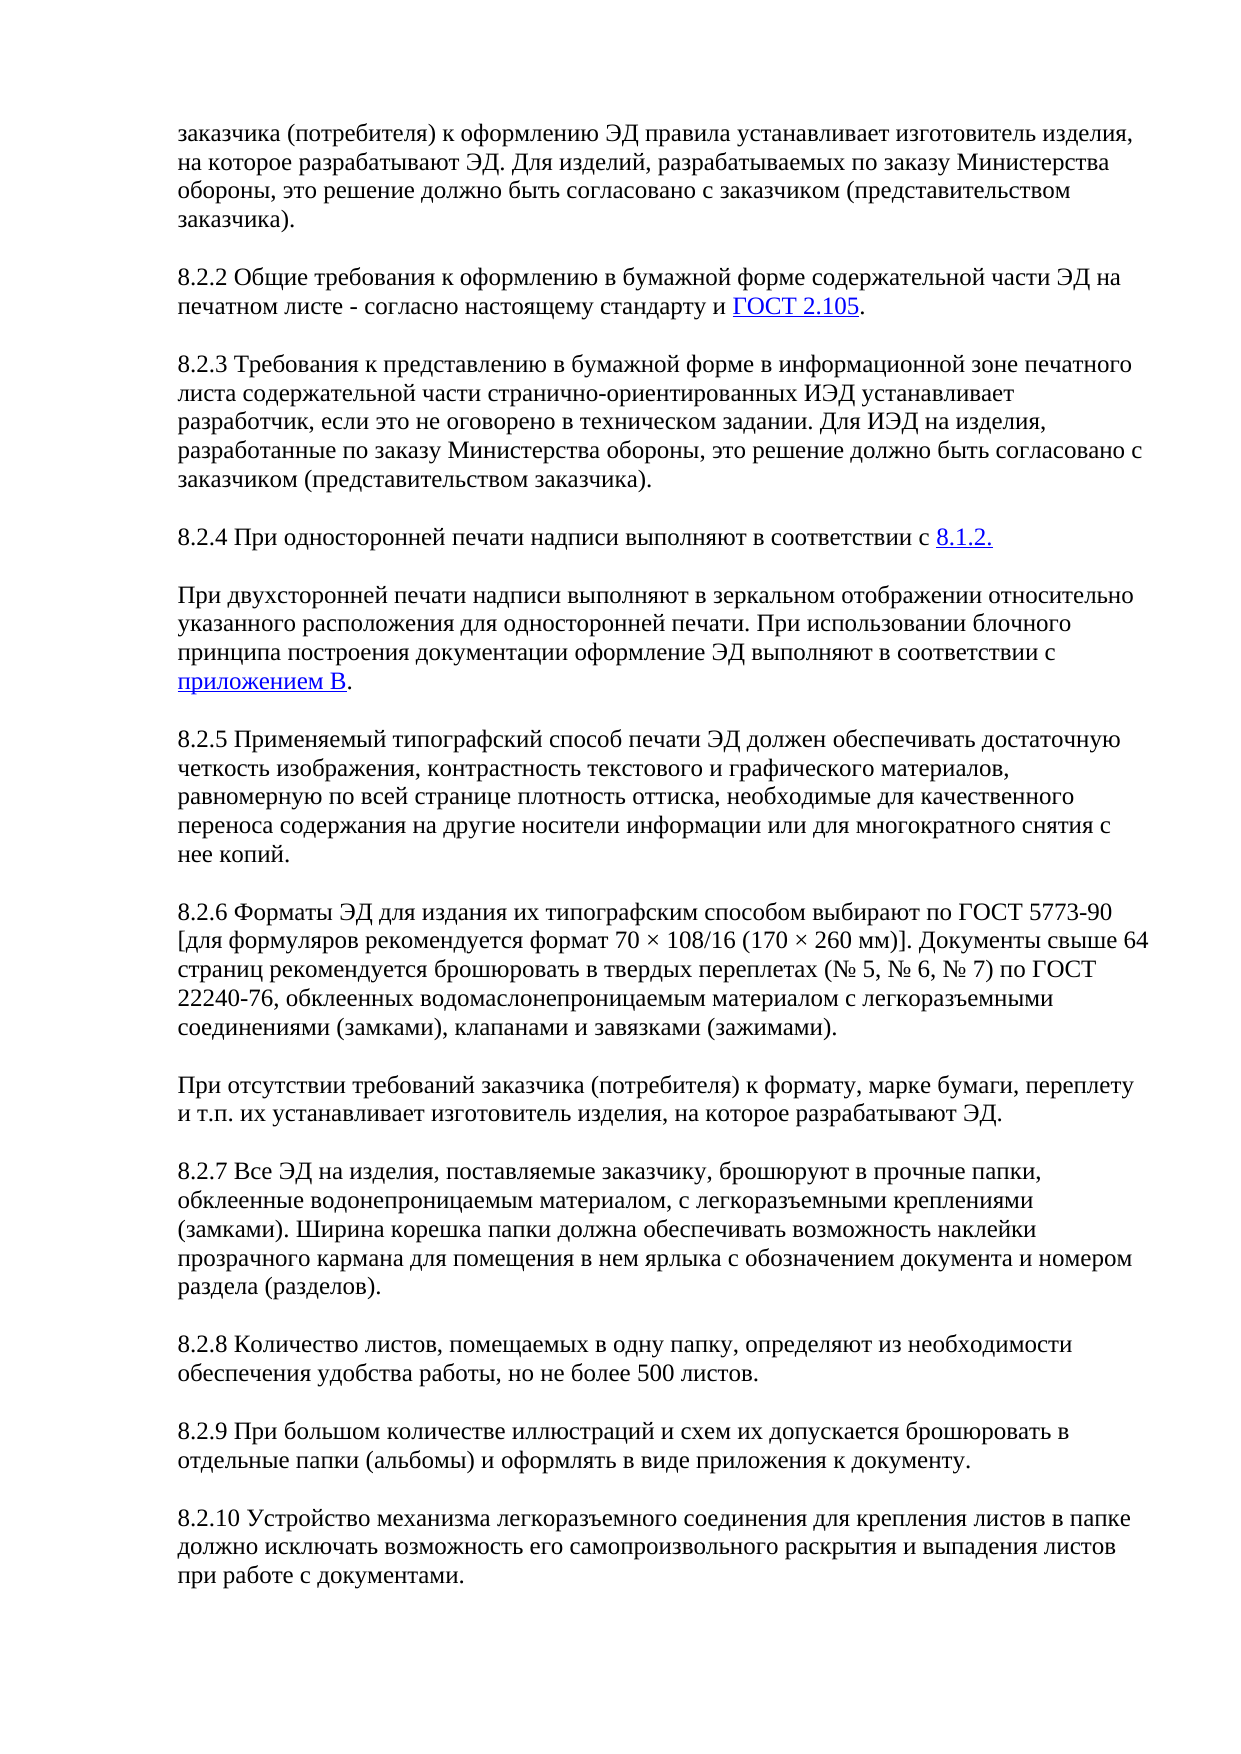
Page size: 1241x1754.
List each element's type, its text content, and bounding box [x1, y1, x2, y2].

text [177, 118, 1152, 233]
text 8.2.2 Общие требования к оформлению в бумажной форме содержательной части ЭД на печатном листе - согласно настоящему стандарту и ГОСТ 2.105. [177, 262, 1152, 320]
text 8.2.8 Количество листов, помещаемых в одну папку, определяют из необходимости обеспечения удобства работы, но не более 500 листов. [177, 1329, 1152, 1387]
text 8.2.6 Форматы ЭД для издания их типографским способом выбирают по ГОСТ 5773-90 [для формуляров рекомендуется формат 70 × 108/16 (170 × 260 мм)]. Документы свыше 64 страниц рекомендуется брошюровать в твердых переплетах (№ 5, № 6, № 7) по ГОСТ 22240-76, обклеенных водомаслонепроницаемым материалом с легкоразъемными соединениями (замками), клапанами и завязками (зажимами). [177, 897, 1152, 1041]
text 8.2.9 При большом количестве иллюстраций и схем их допускается брошюровать в отдельные папки (альбомы) и оформлять в виде приложения к документу. [177, 1416, 1152, 1473]
text При двухсторонней печати надписи выполняют в зеркальном отображении относительно указанного расположения для односторонней печати. При использовании блочного принципа построения документации оформление ЭД выполняют в соответствии с приложением В. [177, 580, 1152, 695]
text 8.2.4 При односторонней печати надписи выполняют в соответствии с 8.1.2. [177, 522, 1152, 551]
text 8.2.5 Применяемый типографский способ печати ЭД должен обеспечивать достаточную четкость изображения, контрастность текстового и графического материалов, равномерную по всей странице плотность оттиска, необходимые для качественного переноса содержания на другие носители информации или для многократного снятия с нее копий. [177, 724, 1152, 868]
text 8.2.7 Все ЭД на изделия, поставляемые заказчику, брошюруют в прочные папки, обклеенные водонепроницаемым материалом, с легкоразъемными креплениями (замками). Ширина корешка папки должна обеспечивать возможность наклейки прозрачного кармана для помещения в нем ярлыка с обозначением документа и номером раздела (разделов). [177, 1156, 1152, 1300]
text 8.2.3 Требования к представлению в бумажной форме в информационной зоне печатного листа содержательной части странично-ориентированных ИЭД устанавливает разработчик, если это не оговорено в техническом задании. Для ИЭД на изделия, разработанные по заказу Министерства обороны, это решение должно быть согласовано с заказчиком (представительством заказчика). [177, 349, 1152, 493]
text При отсутствии требований заказчика (потребителя) к формату, марке бумаги, переплету и т.п. их устанавливает изготовитель изделия, на которое разрабатывают ЭД. [177, 1070, 1152, 1127]
text 8.2.10 Устройство механизма легкоразъемного соединения для крепления листов в папке должно исключать возможность его самопроизвольного раскрытия и выпадения листов при работе с документами. [177, 1503, 1152, 1589]
